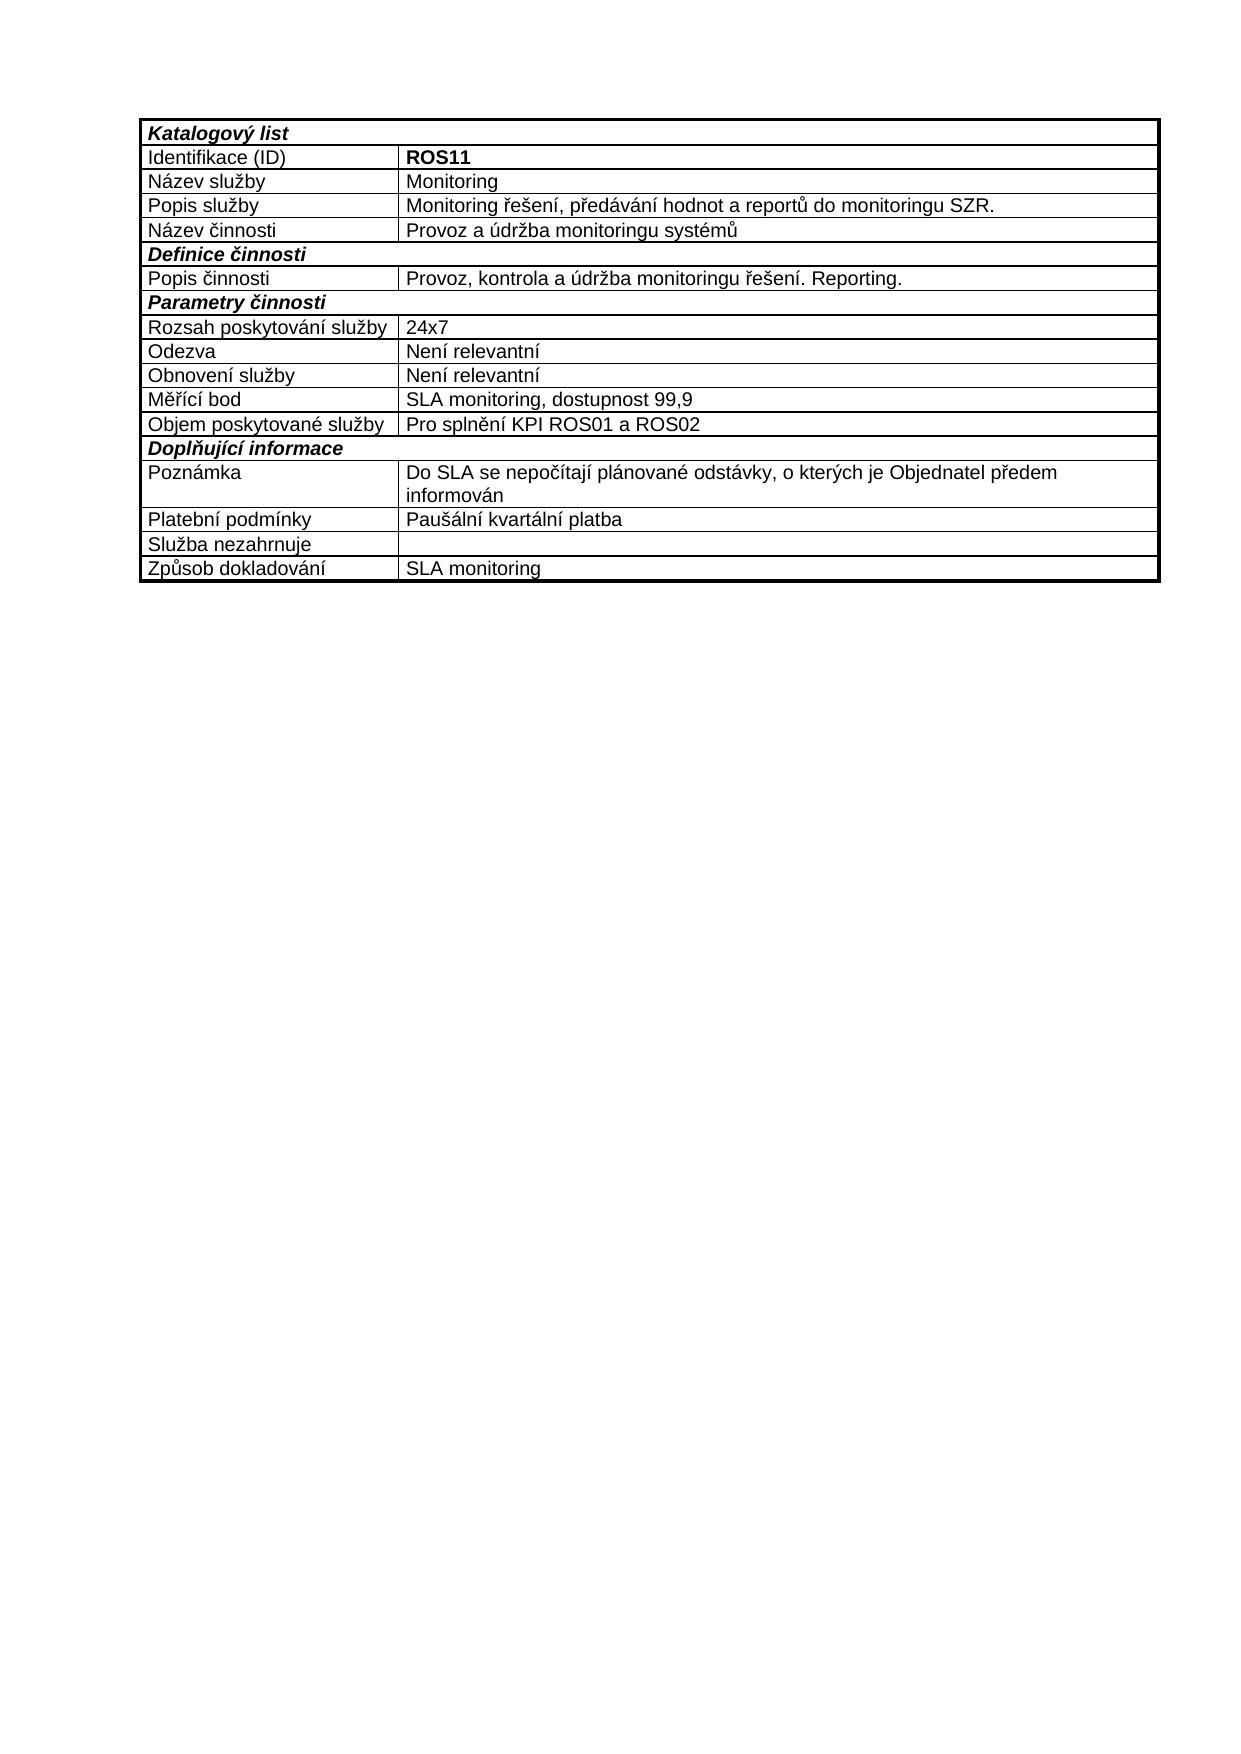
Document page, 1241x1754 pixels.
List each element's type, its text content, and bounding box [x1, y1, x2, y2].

table_cell Popis služby [142, 194, 398, 217]
table_cell Paušální kvartální platba [399, 508, 1157, 531]
table_cell Identifikace (ID) [142, 146, 398, 168]
table_cell Název služby [142, 170, 398, 193]
table_cell Doplňující informace [142, 437, 1157, 459]
table_cell Monitoring [399, 170, 1157, 193]
table_cell Pro splnění KPI ROS01 a ROS02 [399, 413, 1157, 435]
table_cell ROS11 [399, 146, 1157, 168]
table_cell Obnovení služby [142, 364, 398, 387]
table_cell Monitoring řešení, předávání hodnot a reportů do monitoringu SZR. [399, 194, 1157, 217]
table_cell Popis činnosti [142, 267, 398, 290]
table_cell Způsob dokladování [142, 557, 398, 579]
table_cell Poznámka [142, 461, 398, 507]
table_cell Definice činnosti [142, 243, 1157, 265]
table_cell SLA monitoring [399, 557, 1157, 579]
table_cell SLA monitoring, dostupnost 99,9 [399, 388, 1157, 411]
table_cell Není relevantní [399, 340, 1157, 362]
table_cell Odezva [142, 340, 398, 362]
table_cell [399, 532, 1157, 555]
table_header Katalogový list [142, 121, 1157, 144]
table_cell Název činnosti [142, 218, 398, 241]
table_cell Do SLA se nepočítají plánované odstávky, o kterých je Objednatel předem informován [399, 461, 1157, 507]
table_cell Provoz, kontrola a údržba monitoringu řešení. Reporting. [399, 267, 1157, 290]
table_cell Rozsah poskytování služby [142, 316, 398, 338]
table_cell Platební podmínky [142, 508, 398, 531]
table_cell Není relevantní [399, 364, 1157, 387]
table_cell Provoz a údržba monitoringu systémů [399, 218, 1157, 241]
table_cell Služba nezahrnuje [142, 532, 398, 555]
table_cell Parametry činnosti [142, 291, 1157, 314]
table_cell 24x7 [399, 316, 1157, 338]
table_cell Měřící bod [142, 388, 398, 411]
table_cell Objem poskytované služby [142, 413, 398, 435]
